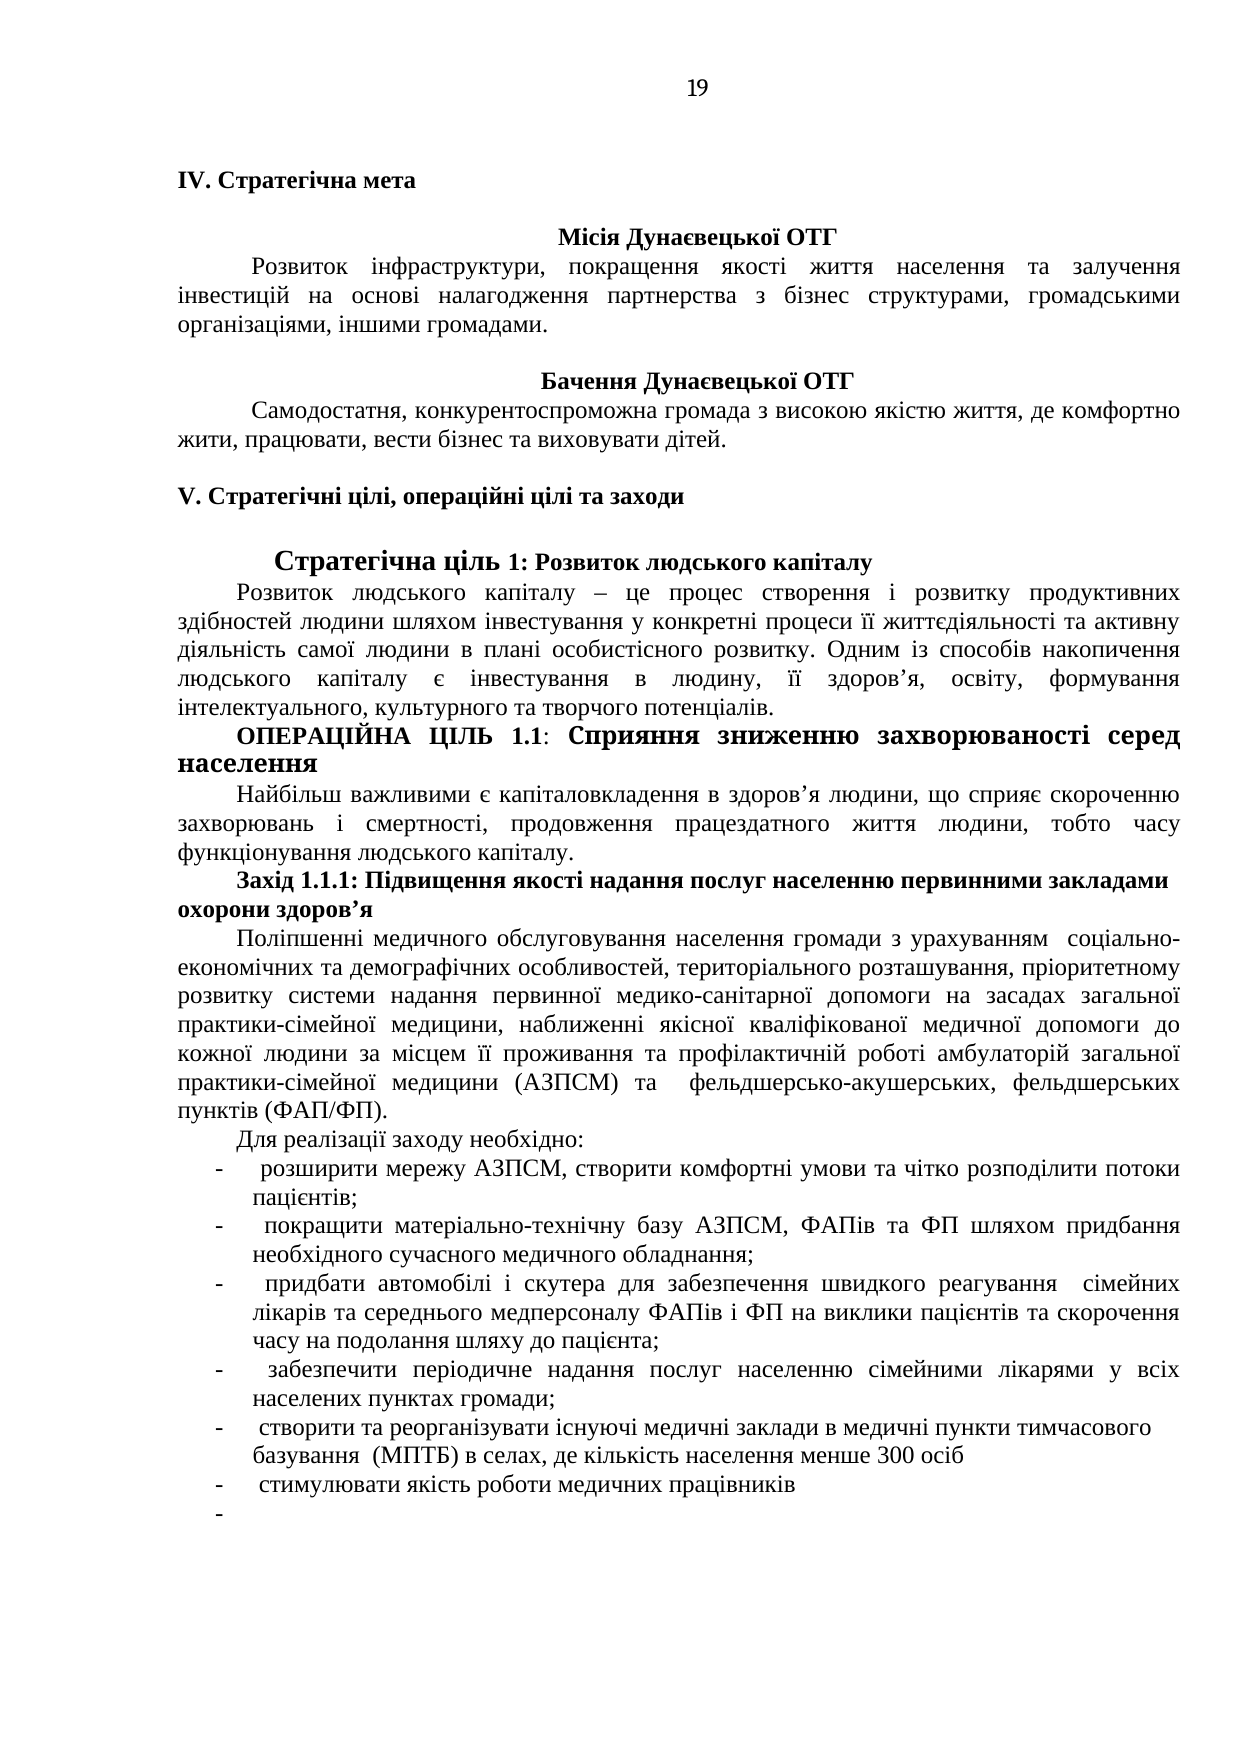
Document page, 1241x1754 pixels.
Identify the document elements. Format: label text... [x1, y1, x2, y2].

list IV. Стратегічна мета [177, 165, 1181, 194]
text Поліпшенні медичного обслуговування населення громади з урахуванням соціально-економічних та демографічних особливостей, територіального розташування, пріоритетному розвитку системи надання первинної медико-санітарної допомоги на засадах загальної практики-сімейної медицини, наближенні якісної кваліфікованої медичної допомоги до кожної людини за місцем її проживання та профілактичній роботі амбулаторій загальної практики-сімейної медицини (АЗПСМ) та фельдшерсько-акушерських, фельдшерських пунктів (ФАП/ФП). [177, 923, 1181, 1124]
list покращити матеріально-технічну базу АЗПСМ, ФАПів та ФП шляхом придбання необхідного сучасного медичного обладнання; [215, 1210, 1181, 1268]
list V. Стратегічні цілі, операційні цілі та заходи [177, 481, 1181, 510]
text Місія Дунаєвецької ОТГ [215, 222, 1181, 251]
text Найбільш важливими є капіталовкладення в здоров’я людини, що сприяє скороченню захворювань і смертності, продовження працездатного життя людини, тобто часу функціонування людського капіталу. [177, 779, 1181, 865]
list забезпечити періодичне надання послуг населенню сімейними лікарями у всіх населених пунктах громади; [215, 1354, 1181, 1412]
text Розвиток людського капіталу – це процес створення і розвитку продуктивних здібностей людини шляхом інвестування у конкретні процеси її життєдіяльності та активну діяльність самої людини в плані особистісного розвитку. Одним із способів накопичення людського капіталу є інвестування в людину, її здоров’я, освіту, формування інтелектуального, культурного та творчого потенціалів. [177, 577, 1181, 721]
text Стратегічна ціль 1: Розвиток людського капіталу [215, 543, 1181, 577]
text ОПЕРАЦІЙНА ЦІЛЬ 1.1: Сприяння зниженню захворюваності серед населення [177, 721, 1181, 779]
list придбати автомобілі і скутера для забезпечення швидкого реагування сімейних лікарів та середнього медперсоналу ФАПів і ФП на виклики пацієнтів та скорочення часу на подолання шляху до пацієнта; [215, 1268, 1181, 1354]
text Бачення Дунаєвецької ОТГ [215, 366, 1181, 395]
list стимулювати якість роботи медичних працівників [215, 1469, 1181, 1498]
text Розвиток інфраструктури, покращення якості життя населення та залучення інвестицій на основі налагодження партнерства з бізнес структурами, громадськими організаціями, іншими громадами. [177, 251, 1181, 337]
text Для реалізації заходу необхідно: [177, 1124, 1181, 1153]
list розширити мережу АЗПСМ, створити комфортні умови та чітко розподілити потоки пацієнтів; [215, 1153, 1181, 1210]
text Захід 1.1.1: Підвищення якості надання послуг населенню первинними закладами охорони здоров’я [177, 865, 1181, 923]
text Самодостатня, конкурентоспроможна громада з високою якістю життя, де комфортно жити, працювати, вести бізнес та виховувати дітей. [177, 395, 1181, 452]
list створити та реорганізувати існуючі медичні заклади в медичні пункти тимчасового базування (МПТБ) в селах, де кількість населення менше 300 осіб [215, 1412, 1181, 1469]
